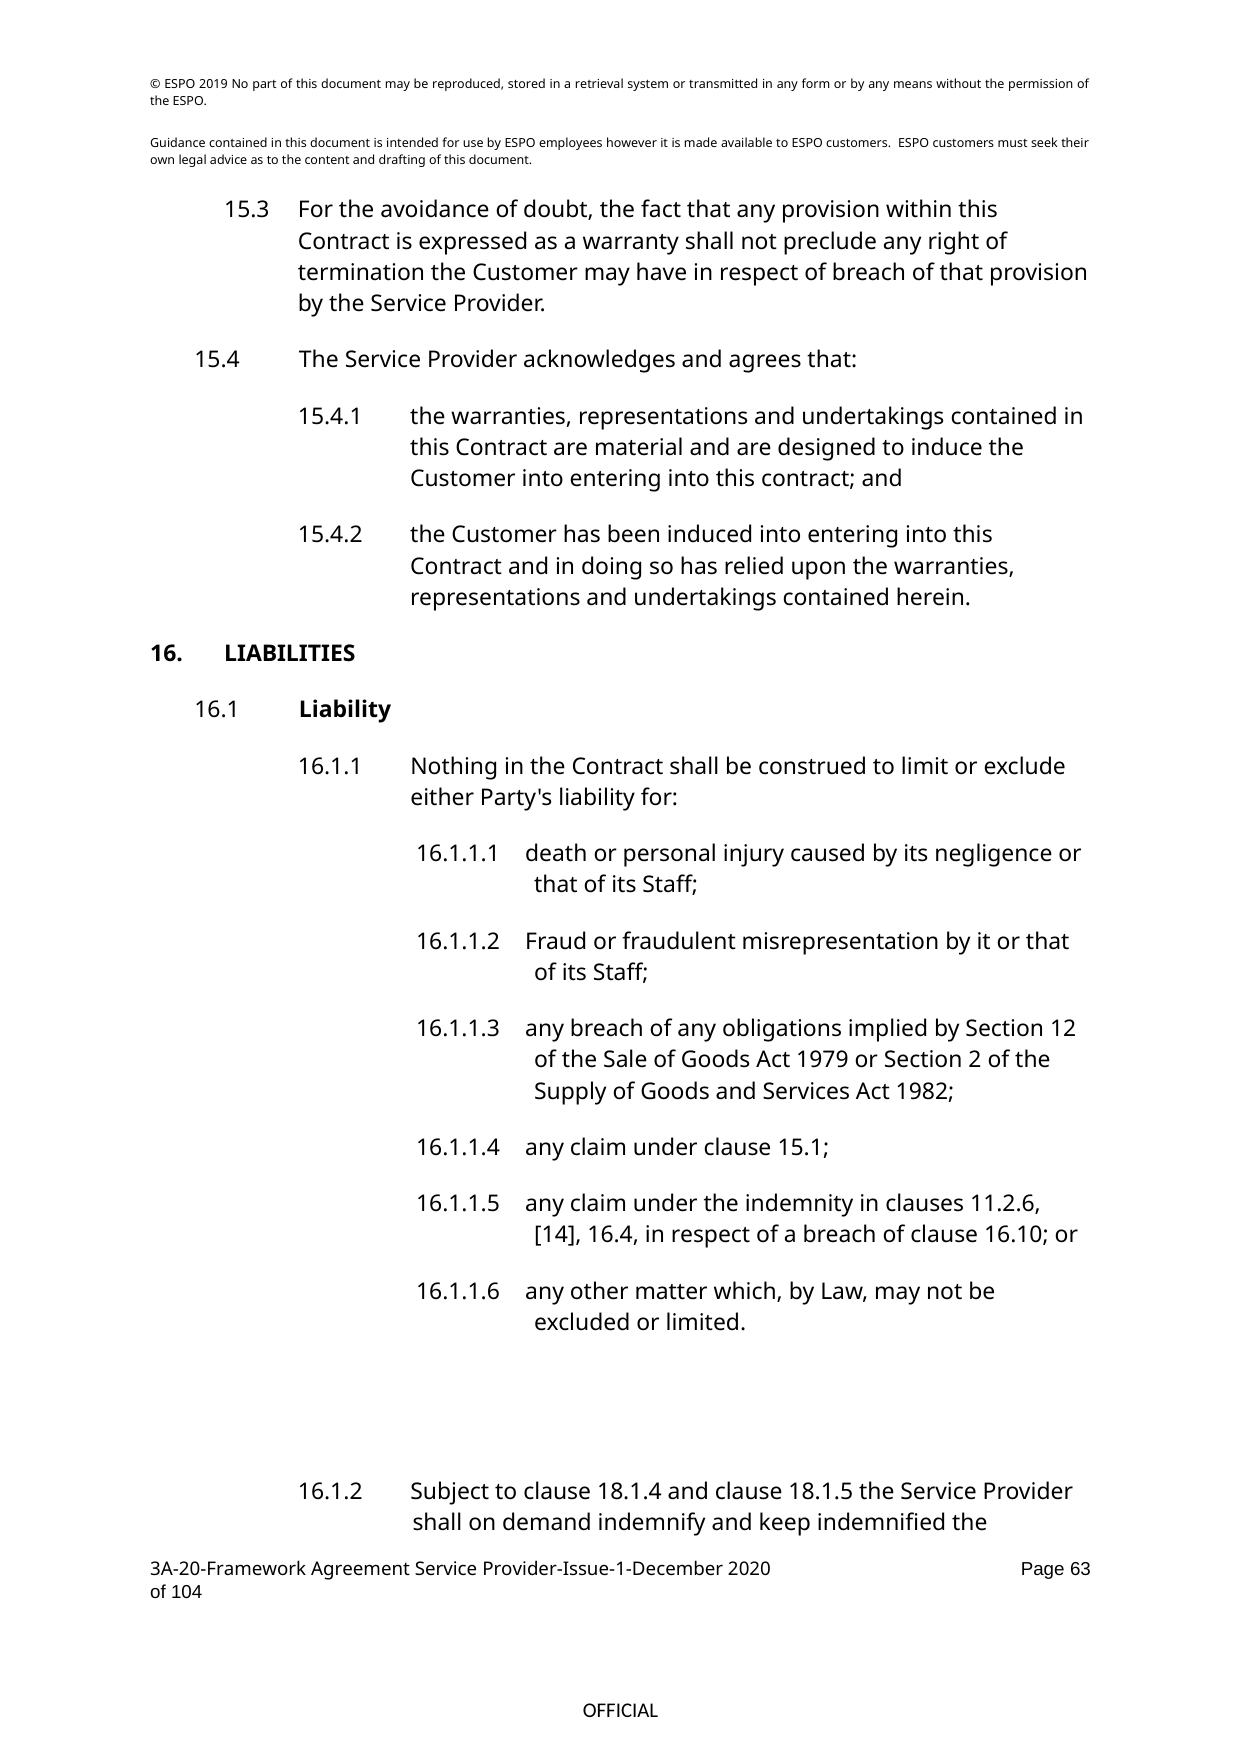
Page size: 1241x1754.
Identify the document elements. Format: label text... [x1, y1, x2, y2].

subtitle any claim under the indemnity in clauses 11.2.6, [14], 16.4, in respect of a breach of clause 16.10; or [416, 1187, 1090, 1249]
subtitle the warranties, representations and undertakings contained in this Contract are material and are designed to induce the Customer into entering into this contract; and [298, 399, 1090, 493]
subtitle Liability [194, 693, 1090, 724]
subtitle the Customer has been induced into entering into this Contract and in doing so has relied upon the warranties, representations and undertakings contained herein. [298, 518, 1090, 612]
subtitle The Service Provider acknowledges and agrees that: [194, 343, 1090, 374]
subtitle any claim under clause 17.1; [416, 1131, 1090, 1162]
subtitle Fraud or fraudulent misrepresentation by it or that of its Staff; [416, 924, 1090, 987]
subtitle Nothing in the Contract shall be construed to limit or exclude either Party's liability for: [298, 749, 1090, 812]
subtitle death or personal injury caused by its negligence or that of its Staff; [416, 837, 1090, 899]
subtitle any breach of any obligations implied by Section 12 of the Sale of Goods Act 1979 or Section 2 of the Supply of Goods and Services Act 1982; [416, 1012, 1090, 1106]
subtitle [298, 1474, 1090, 1537]
subtitle any other matter which, by Law, may not be excluded or limited. [416, 1274, 1090, 1337]
subtitle For the avoidance of doubt, the fact that any provision within this Contract is expressed as a warranty shall not preclude any right of termination the Customer may have in respect of breach of that provision by the Service Provider. [224, 193, 1090, 318]
subtitle LIABILITIES [150, 637, 1090, 668]
